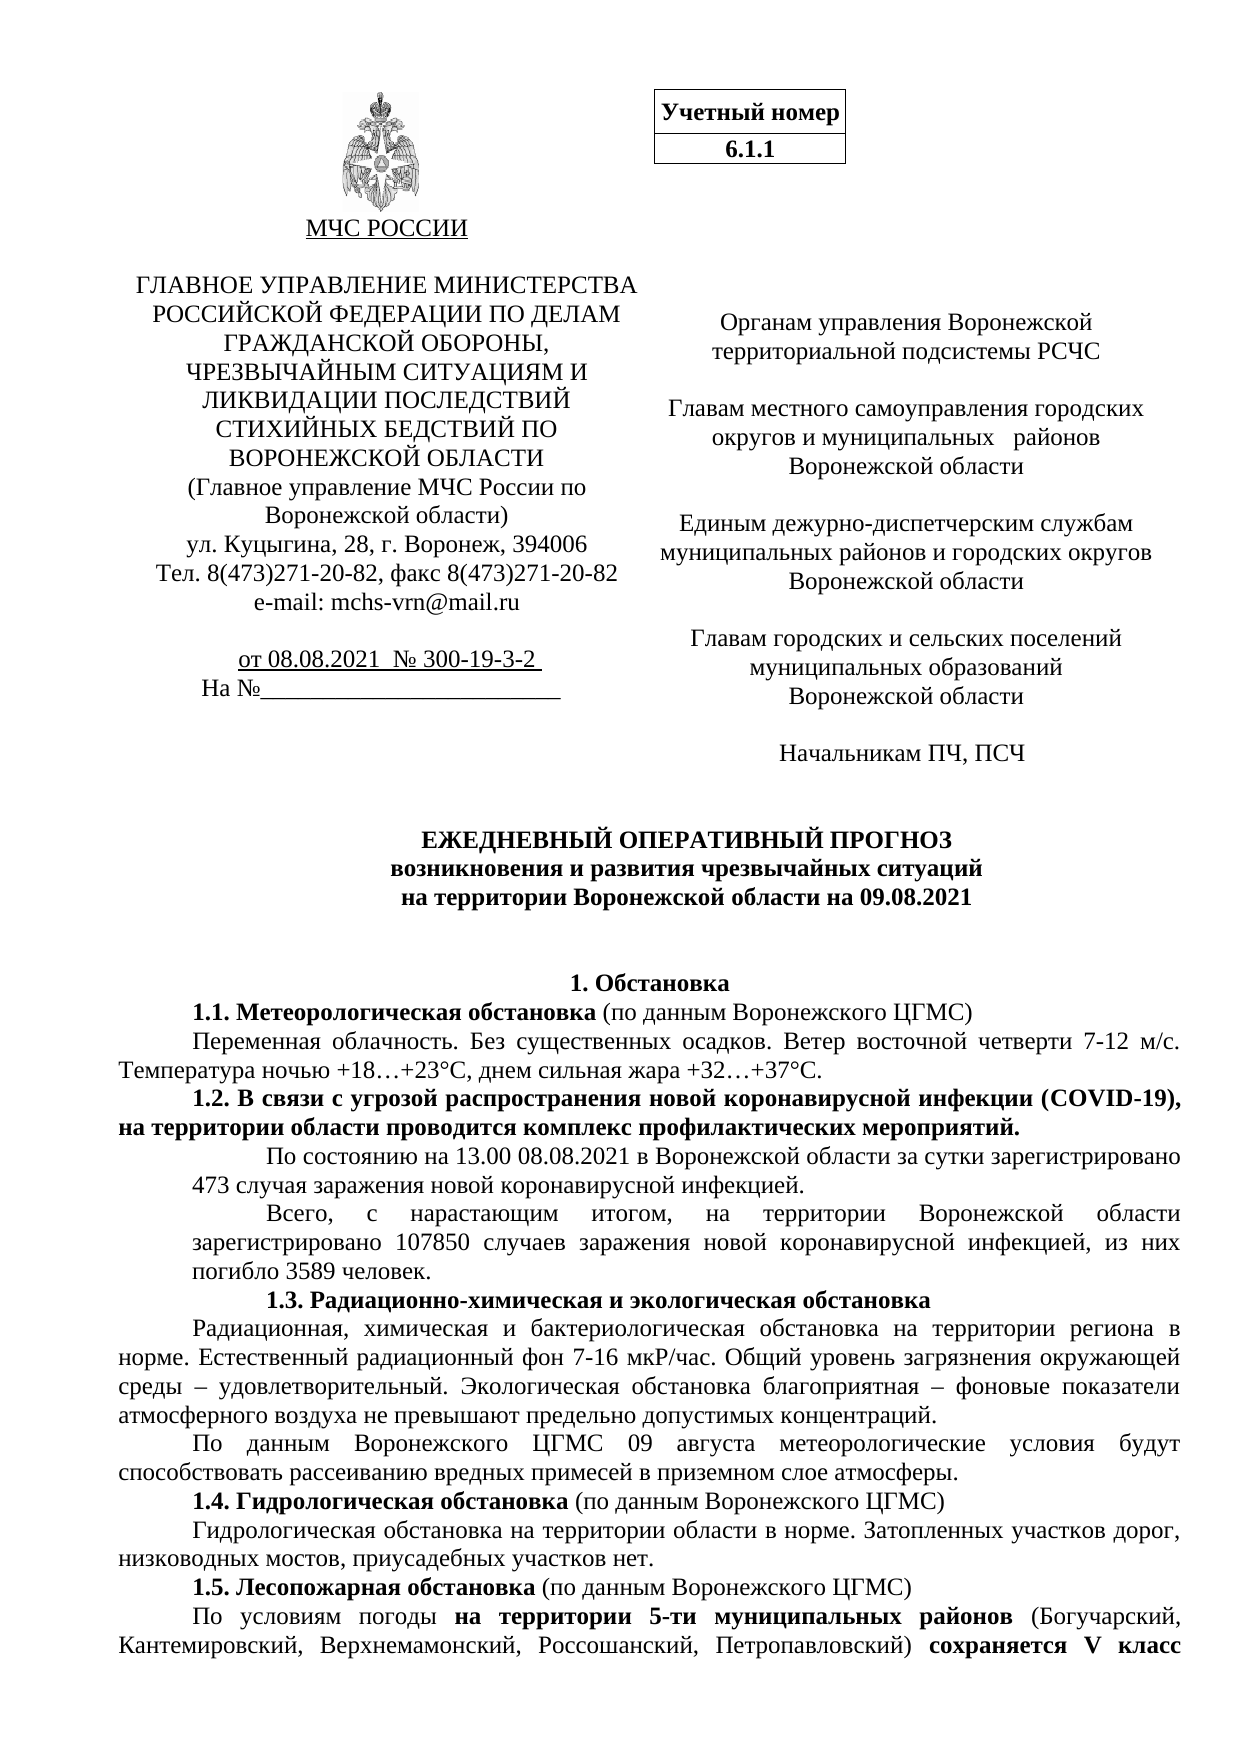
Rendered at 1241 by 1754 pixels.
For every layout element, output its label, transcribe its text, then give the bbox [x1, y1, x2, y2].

text на территории Воронежской области на 09.08.2021 [118, 882, 1181, 911]
text Гидрологическая обстановка на территории области в норме. Затопленных участков дорог, низководных мостов, приусадебных участков нет. [118, 1515, 1181, 1572]
text Переменная облачность. Без существенных осадков. Ветер восточной четверти 7-12 м/с. Температура ночью +18…+23°С, днем сильная жара +32…+37°С. [118, 1026, 1181, 1083]
table_header МЧС РОССИИ ГЛАВНОЕ УПРАВЛЕНИЕ МИНИСТЕРСТВА РОССИЙСКОЙ ФЕДЕРАЦИИ ПО ДЕЛАМ ГРАЖДАНСКОЙ ОБОРОНЫ, ЧРЕЗВЫЧАЙНЫМ СИТУАЦИЯМ И ЛИКВИДАЦИИ ПОСЛЕДСТВИЙ СТИХИЙНЫХ БЕДСТВИЙ ПО ВОРОНЕЖСКОЙ ОБЛАСТИ (Главное управление МЧС России по Воронежской области) ул. Куцыгина, 28, г. Воронеж, 394006 Тел. 8(473)271-20-82, факс 8(473)271-20-82 e-mail: mchs-vrn@mail.ru от 08.08.2021 № 300-19-3-2 На №________________________ [118, 89, 643, 767]
text 1.2. В связи с угрозой распространения новой коронавирусной инфекции (COVID-19), на территории области проводится комплекс профилактических мероприятий. [118, 1083, 1181, 1141]
text 1. Обстановка [118, 968, 1181, 997]
text 1.5. Лесопожарная обстановка (по данным Воронежского ЦГМС) [118, 1572, 1181, 1601]
list 1.3. Радиационно-химическая и экологическая обстановка [192, 1285, 1181, 1313]
text Радиационная, химическая и бактериологическая обстановка на территории региона в норме. Естественный радиационный фон 7-16 мкР/час. Общий уровень загрязнения окружающей среды – удовлетворительный. Экологическая обстановка благоприятная – фоновые показатели атмосферного воздуха не превышают предельно допустимых концентраций. [118, 1313, 1181, 1428]
text По данным Воронежского ЦГМС 09 августа метеорологические условия будут способствовать рассеиванию вредных примесей в приземном слое атмосферы. [118, 1428, 1181, 1486]
text 1.1. Метеорологическая обстановка (по данным Воронежского ЦГМС) [118, 997, 1181, 1026]
list ЕЖЕДНЕВНЫЙ ОПЕРАТИВНЫЙ ПРОГНОЗ [118, 825, 1181, 853]
list По состоянию на 13.00 08.08.2021 в Воронежской области за сутки зарегистрировано 473 случая заражения новой коронавирусной инфекцией. [192, 1141, 1181, 1198]
text возникновения и развития чрезвычайных ситуаций [118, 853, 1181, 882]
table_header Органам управления Воронежской территориальной подсистемы РСЧС Главам местного самоуправления городских округов и муниципальных районов Воронежской области Единым дежурно-диспетчерским службам муниципальных районов и городских округов Воронежской области Главам городских и сельских поселений муниципальных образований Воронежской области Начальникам ПЧ, ПСЧ [644, 89, 1169, 767]
text 1.4. Гидрологическая обстановка (по данным Воронежского ЦГМС) [118, 1486, 1181, 1515]
list Всего, с нарастающим итогом, на территории Воронежской области зарегистрировано 107850 случаев заражения новой коронавирусной инфекцией, из них погибло 3589 человек. [192, 1198, 1181, 1285]
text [118, 1601, 1181, 1658]
